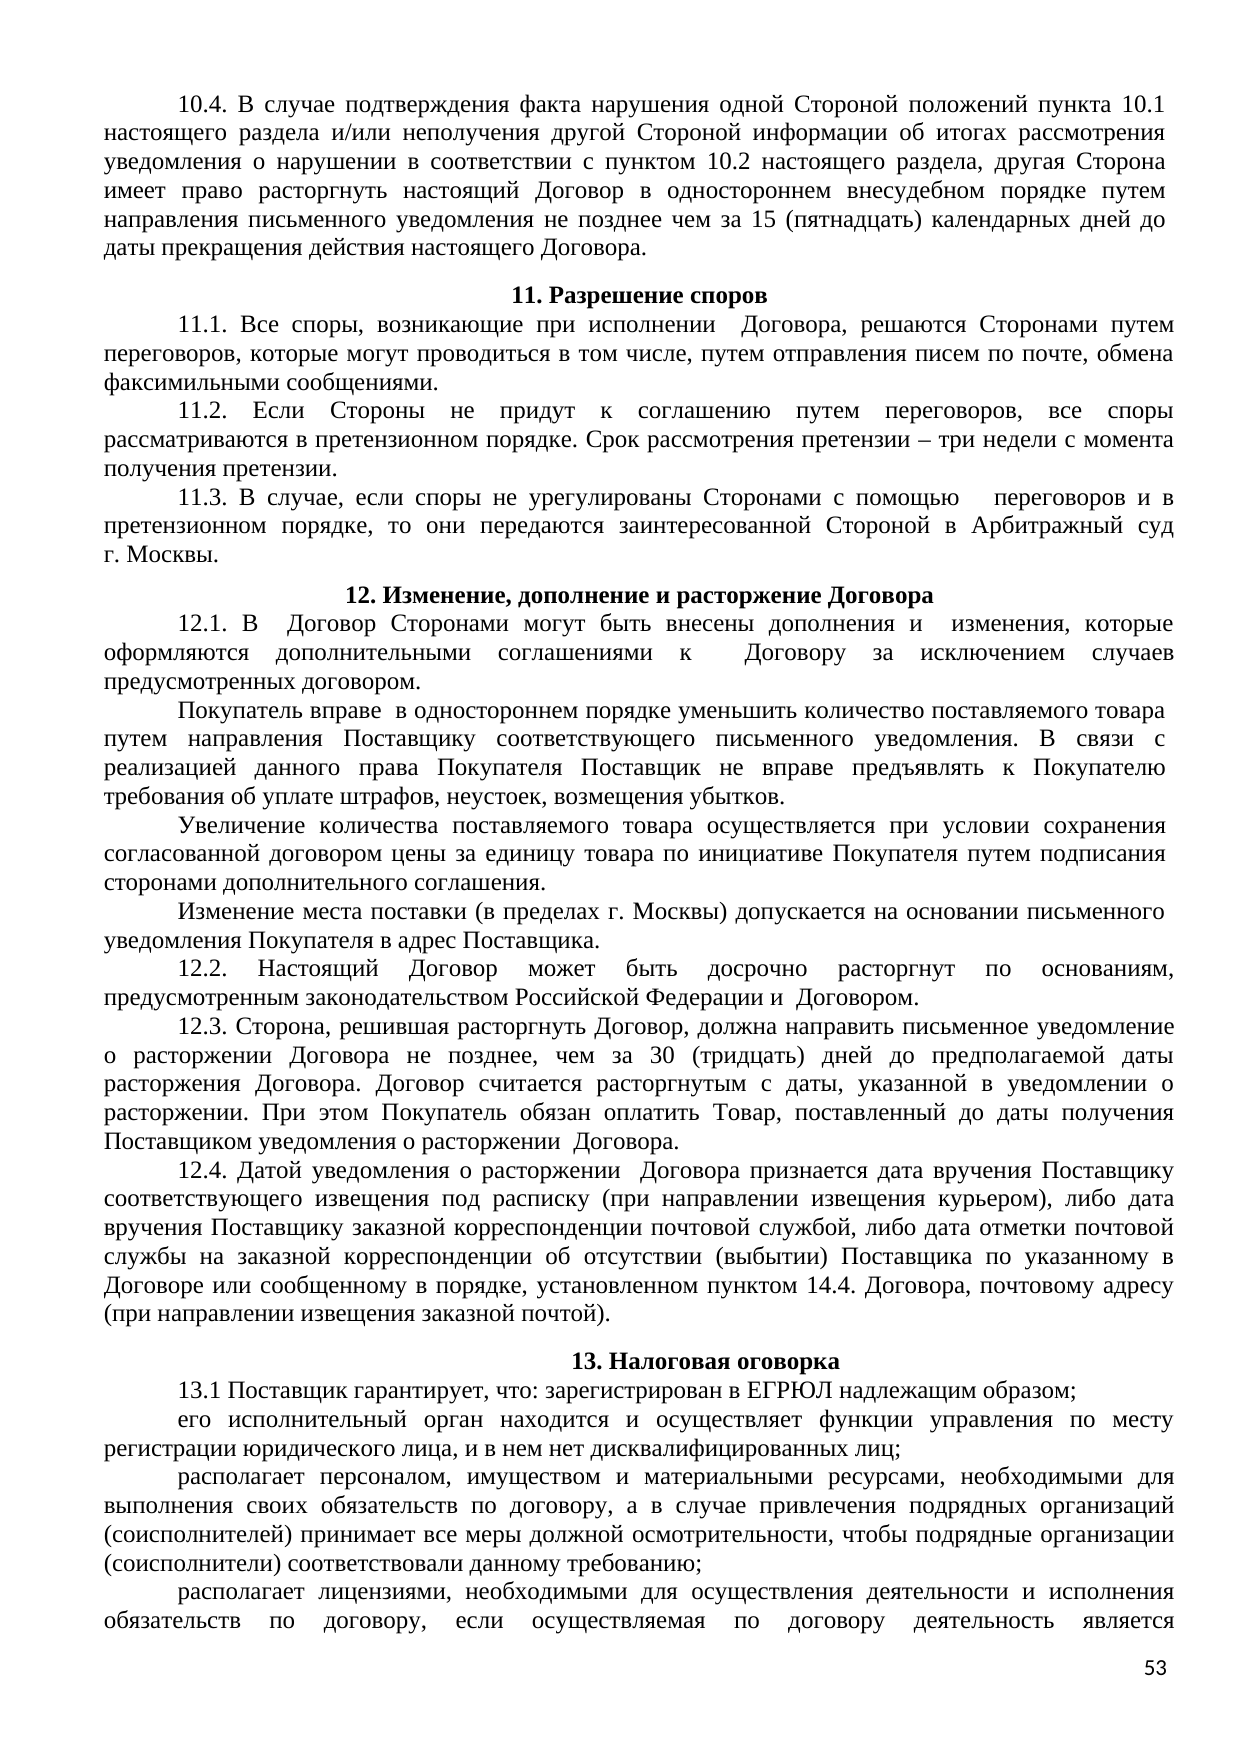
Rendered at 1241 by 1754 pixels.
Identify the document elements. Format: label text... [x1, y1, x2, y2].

text 10.4. В случае подтверждения факта нарушения одной Стороной положений пункта 10.1 настоящего раздела и/или неполучения другой Стороной информации об итогах рассмотрения уведомления о нарушении в соответствии с пунктом 10.2 настоящего раздела, другая Сторона имеет право расторгнуть настоящий Договор в одностороннем внесудебном порядке путем направления письменного уведомления не позднее чем за 15 (пятнадцать) календарных дней до даты прекращения действия настоящего Договора. [103, 89, 1167, 261]
text располагает персоналом, имуществом и материальными ресурсами, необходимыми для выполнения своих обязательств по договору, а в случае привлечения подрядных организаций (соисполнителей) принимает все меры должной осмотрительности, чтобы подрядные организации (соисполнители) соответствовали данному требованию; [103, 1461, 1175, 1576]
text 11.1. Все споры, возникающие при исполнении Договора, решаются Сторонами путем переговоров, которые могут проводиться в том числе, путем отправления писем по почте, обмена факсимильными сообщениями. [103, 309, 1175, 395]
text 11.3. В случае, если споры не урегулированы Сторонами с помощью переговоров и в претензионном порядке, то они передаются заинтересованной Стороной в Арбитражный суд г. Москвы. [103, 482, 1175, 568]
text 11. Разрешение споров [103, 280, 1175, 309]
text Изменение места поставки (в пределах г. Москвы) допускается на основании письменного уведомления Покупателя в адрес Поставщика. [103, 896, 1167, 953]
text Увеличение количества поставляемого товара осуществляется при условии сохранения согласованной договором цены за единицу товара по инициативе Покупателя путем подписания сторонами дополнительного соглашения. [103, 810, 1167, 896]
text 12.2. Настоящий Договор может быть досрочно расторгнут по основаниям, предусмотренным законодательством Российской Федерации и Договором. [103, 953, 1175, 1011]
text Покупатель вправе в одностороннем порядке уменьшить количество поставляемого товара путем направления Поставщику соответствующего письменного уведомления. В связи с реализацией данного права Покупателя Поставщик не вправе предъявлять к Покупателю требования об уплате штрафов, неустоек, возмещения убытков. [103, 695, 1167, 810]
list Налоговая оговорка [244, 1346, 1167, 1375]
text 12.3. Сторона, решившая расторгнуть Договор, должна направить письменное уведомление о расторжении Договора не позднее, чем за 30 (тридцать) дней до предполагаемой даты расторжения Договора. Договор считается расторгнутым с даты, указанной в уведомлении о расторжении. При этом Покупатель обязан оплатить Товар, поставленный до даты получения Поставщиком уведомления о расторжении Договора. [103, 1011, 1175, 1155]
text 12. Изменение, дополнение и расторжение Договора [103, 580, 1175, 608]
text 12.4. Датой уведомления о расторжении Договора признается дата вручения Поставщику соответствующего извещения под расписку (при направлении извещения курьером), либо дата вручения Поставщику заказной корреспонденции почтовой службой, либо дата отметки почтовой службы на заказной корреспонденции об отсутствии (выбытии) Поставщика по указанному в Договоре или сообщенному в порядке, установленном пунктом 14.4. Договора, почтовому адресу (при направлении извещения заказной почтой). [103, 1155, 1175, 1327]
text его исполнительный орган находится и осуществляет функции управления по месту регистрации юридического лица, и в нем нет дисквалифицированных лиц; [103, 1404, 1175, 1461]
text 12.1. В Договор Сторонами могут быть внесены дополнения и изменения, которые оформляются дополнительными соглашениями к Договору за исключением случаев предусмотренных договором. [103, 608, 1175, 695]
text 13.1 Поставщик гарантирует, что: зарегистрирован в ЕГРЮЛ надлежащим образом; [103, 1375, 1175, 1404]
text 11.2. Если Стороны не придут к соглашению путем переговоров, все споры рассматриваются в претензионном порядке. Срок рассмотрения претензии – три недели с момента получения претензии. [103, 395, 1175, 482]
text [103, 1576, 1175, 1634]
